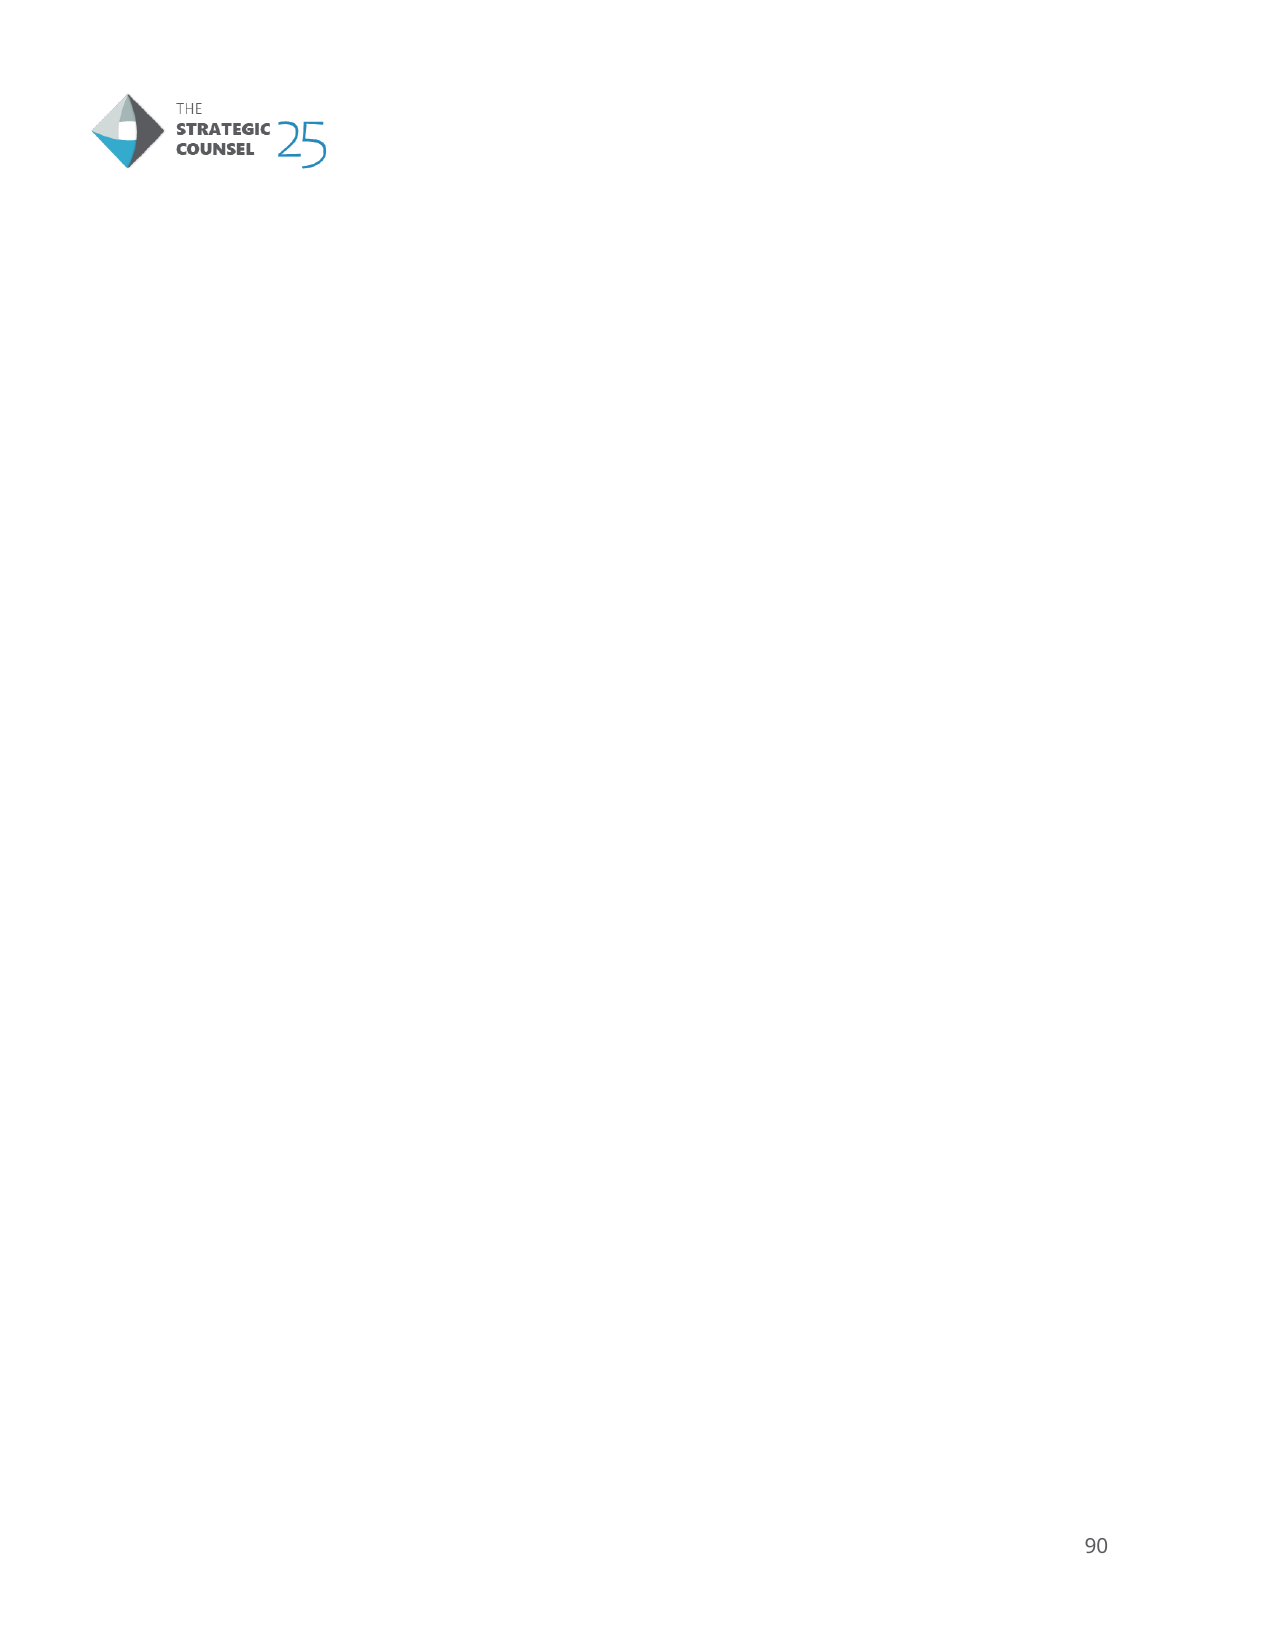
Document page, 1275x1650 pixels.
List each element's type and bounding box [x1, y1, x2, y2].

picture [91, 72, 445, 215]
